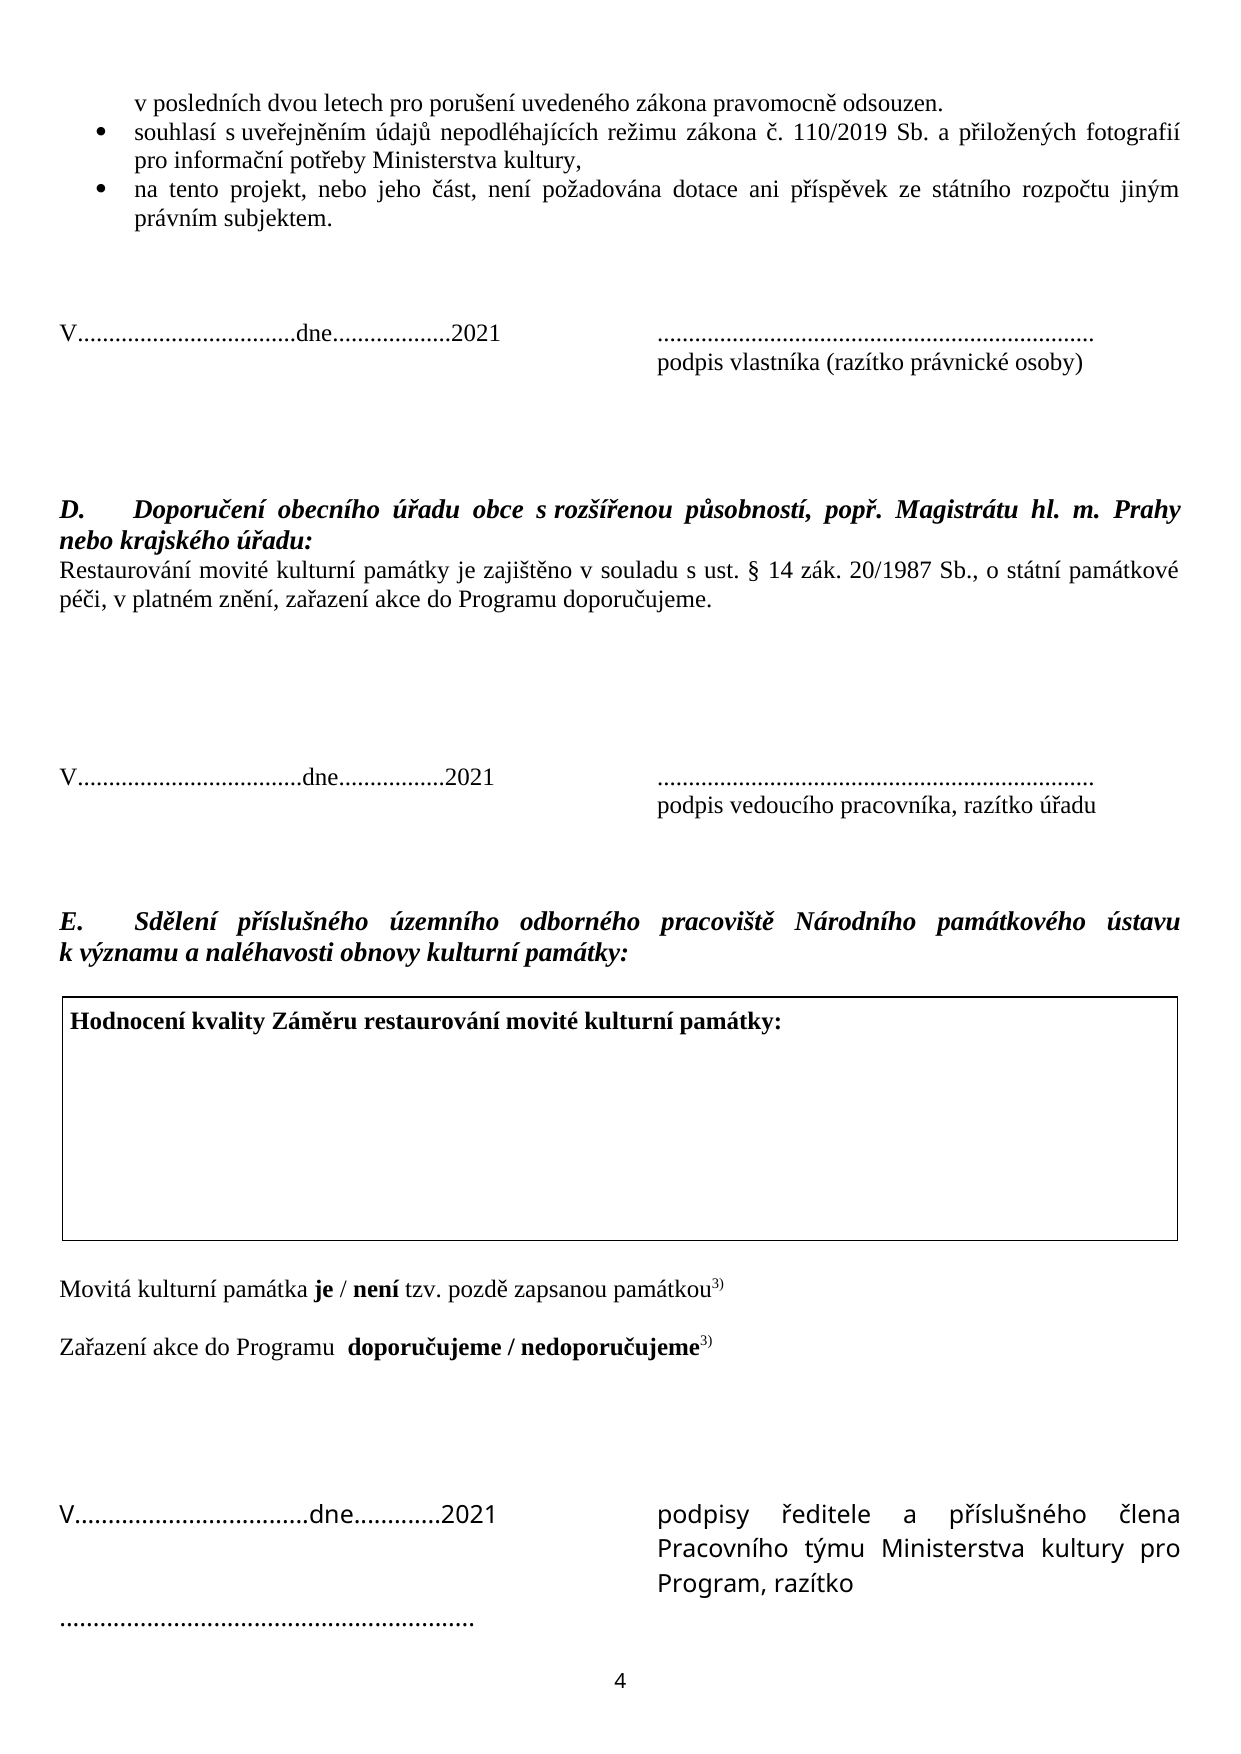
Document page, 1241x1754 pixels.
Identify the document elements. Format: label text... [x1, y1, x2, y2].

text .............................................................. [59, 1599, 583, 1633]
text podpisy ředitele a příslušného člena Pracovního týmu Ministerstva kultury pro Program, razítko [657, 1497, 1181, 1599]
list Sdělení příslušného územního odborného pracoviště Národního památkového ústavu k významu a naléhavosti obnovy kulturní památky: [59, 905, 1181, 968]
text V....................................dne.................2021 [59, 762, 583, 790]
text ...................................................................... [657, 762, 1181, 790]
text ...................................................................... [657, 318, 1181, 347]
list souhlasí s uveřejněním údajů nepodléhajících režimu zákona č. 110/2019 Sb. a přiložených fotografií pro informační potřeby Ministerstva kultury, [97, 117, 1181, 174]
text podpis vedoucího pracovníka, razítko úřadu [657, 790, 1181, 819]
text Movitá kulturní památka je / není tzv. pozdě zapsanou památkou3) [59, 1274, 1181, 1303]
text v posledních dvou letech pro porušení uvedeného zákona pravomocně odsouzen. [134, 88, 1181, 117]
list Doporučení obecního úřadu obce s rozšířenou působností, popř. Magistrátu hl. m. Prahy nebo krajského úřadu: [59, 493, 1181, 555]
text V...................................dne.............2021 [59, 1497, 583, 1531]
list na tento projekt, nebo jeho část, není požadována dotace ani příspěvek ze státního rozpočtu jiným právním subjektem. [97, 174, 1181, 232]
text podpis vlastníka (razítko právnické osoby) [657, 347, 1181, 375]
table_header Hodnocení kvality Záměru restaurování movité kulturní památky: [63, 998, 1177, 1239]
text Restaurování movité kulturní památky je zajištěno v souladu s ust. § 14 zák. 20/1987 Sb., o státní památkové péči, v platném znění, zařazení akce do Programu doporučujeme. [59, 555, 1181, 612]
text V...................................dne...................2021 [59, 318, 583, 347]
text Zařazení akce do Programu doporučujeme / nedoporučujeme3) [59, 1332, 1181, 1361]
